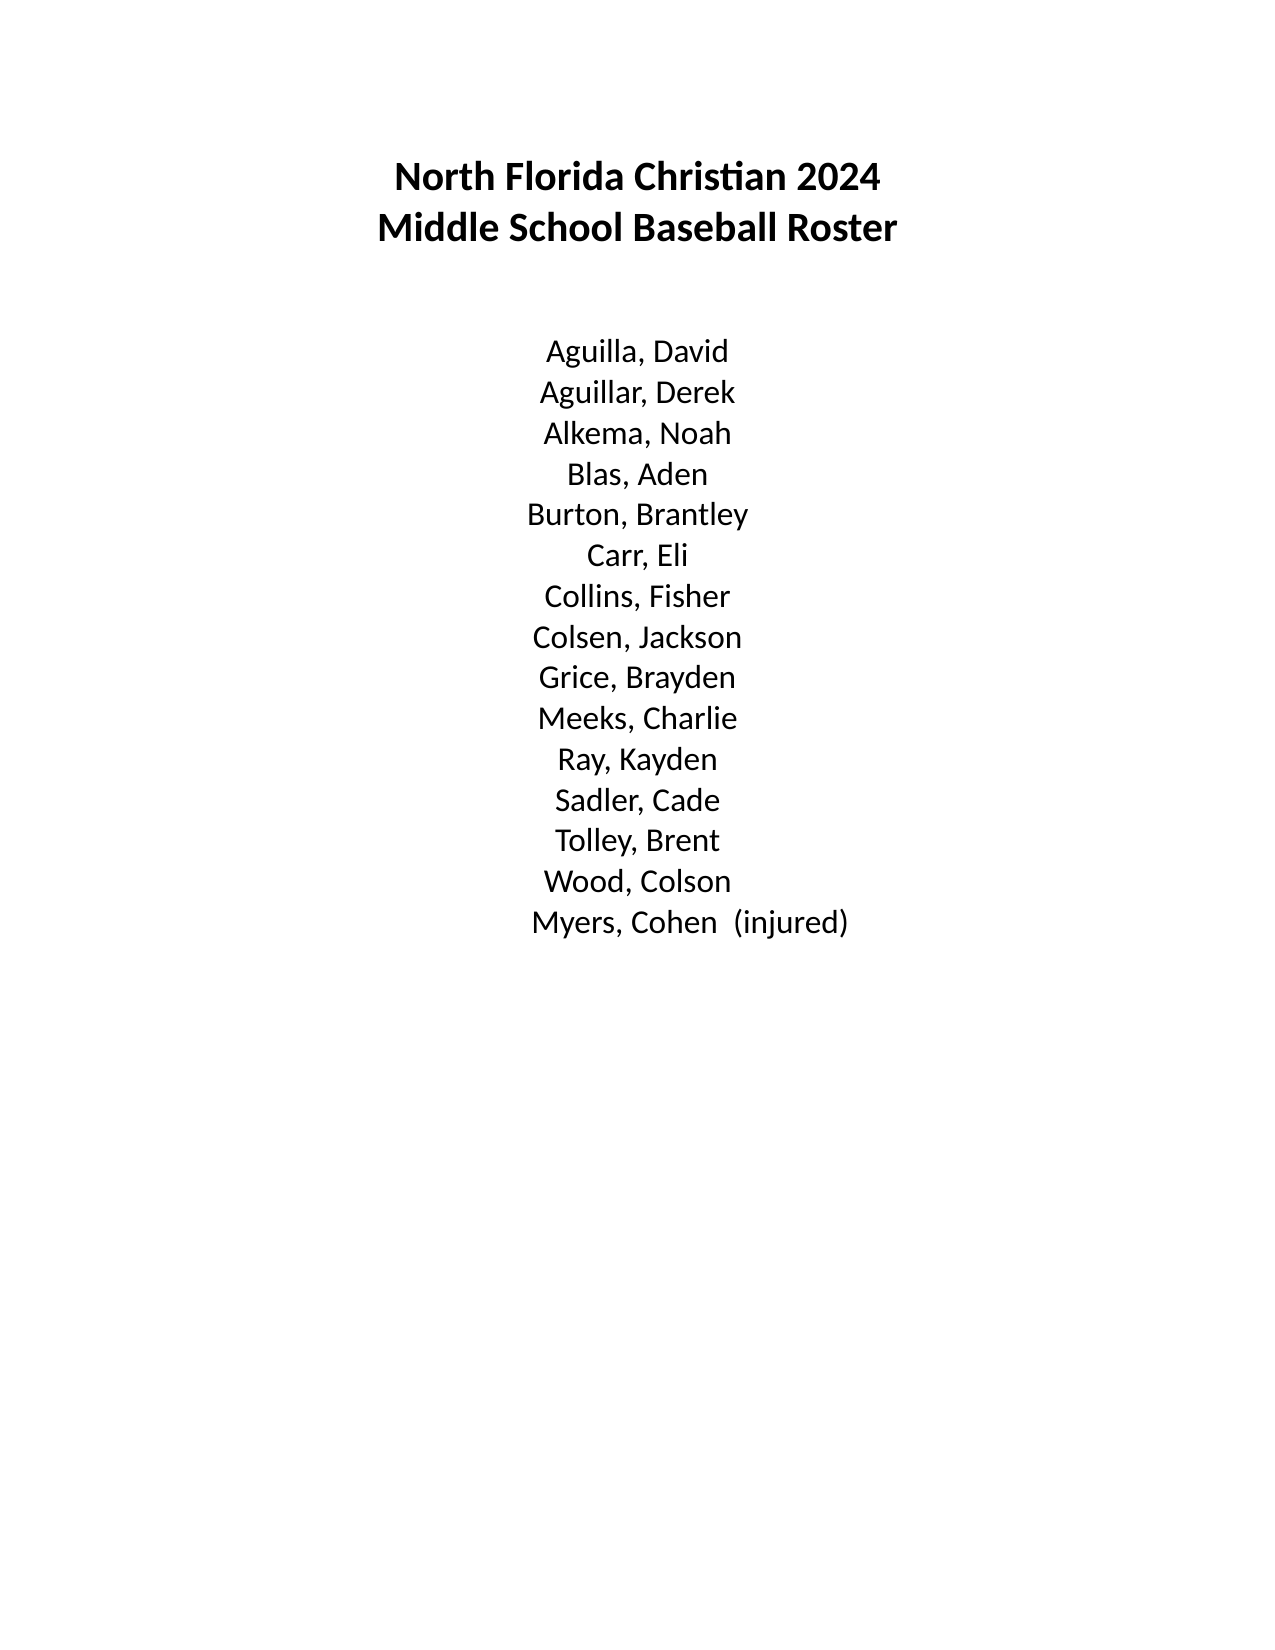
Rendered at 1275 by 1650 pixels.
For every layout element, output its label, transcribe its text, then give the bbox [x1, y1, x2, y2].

text North Florida Christian 2024 [150, 150, 1125, 201]
text Aguilla, David [150, 331, 1125, 371]
text Burton, Brantley [150, 493, 1125, 534]
text Middle School Baseball Roster [150, 201, 1125, 252]
text Myers, Cohen (injured) [150, 901, 1125, 941]
text Wood, Colson [150, 860, 1125, 901]
text Alkema, Noah [150, 412, 1125, 453]
text Collins, Fisher [150, 575, 1125, 616]
text Colsen, Jackson [150, 616, 1125, 656]
text Aguillar, Derek [150, 371, 1125, 412]
text Carr, Eli [150, 534, 1125, 575]
text Grice, Brayden [150, 656, 1125, 697]
text Meeks, Charlie [150, 697, 1125, 738]
text Sadler, Cade [150, 778, 1125, 819]
text Ray, Kayden [150, 738, 1125, 778]
text Blas, Aden [150, 453, 1125, 493]
text Tolley, Brent [150, 819, 1125, 860]
